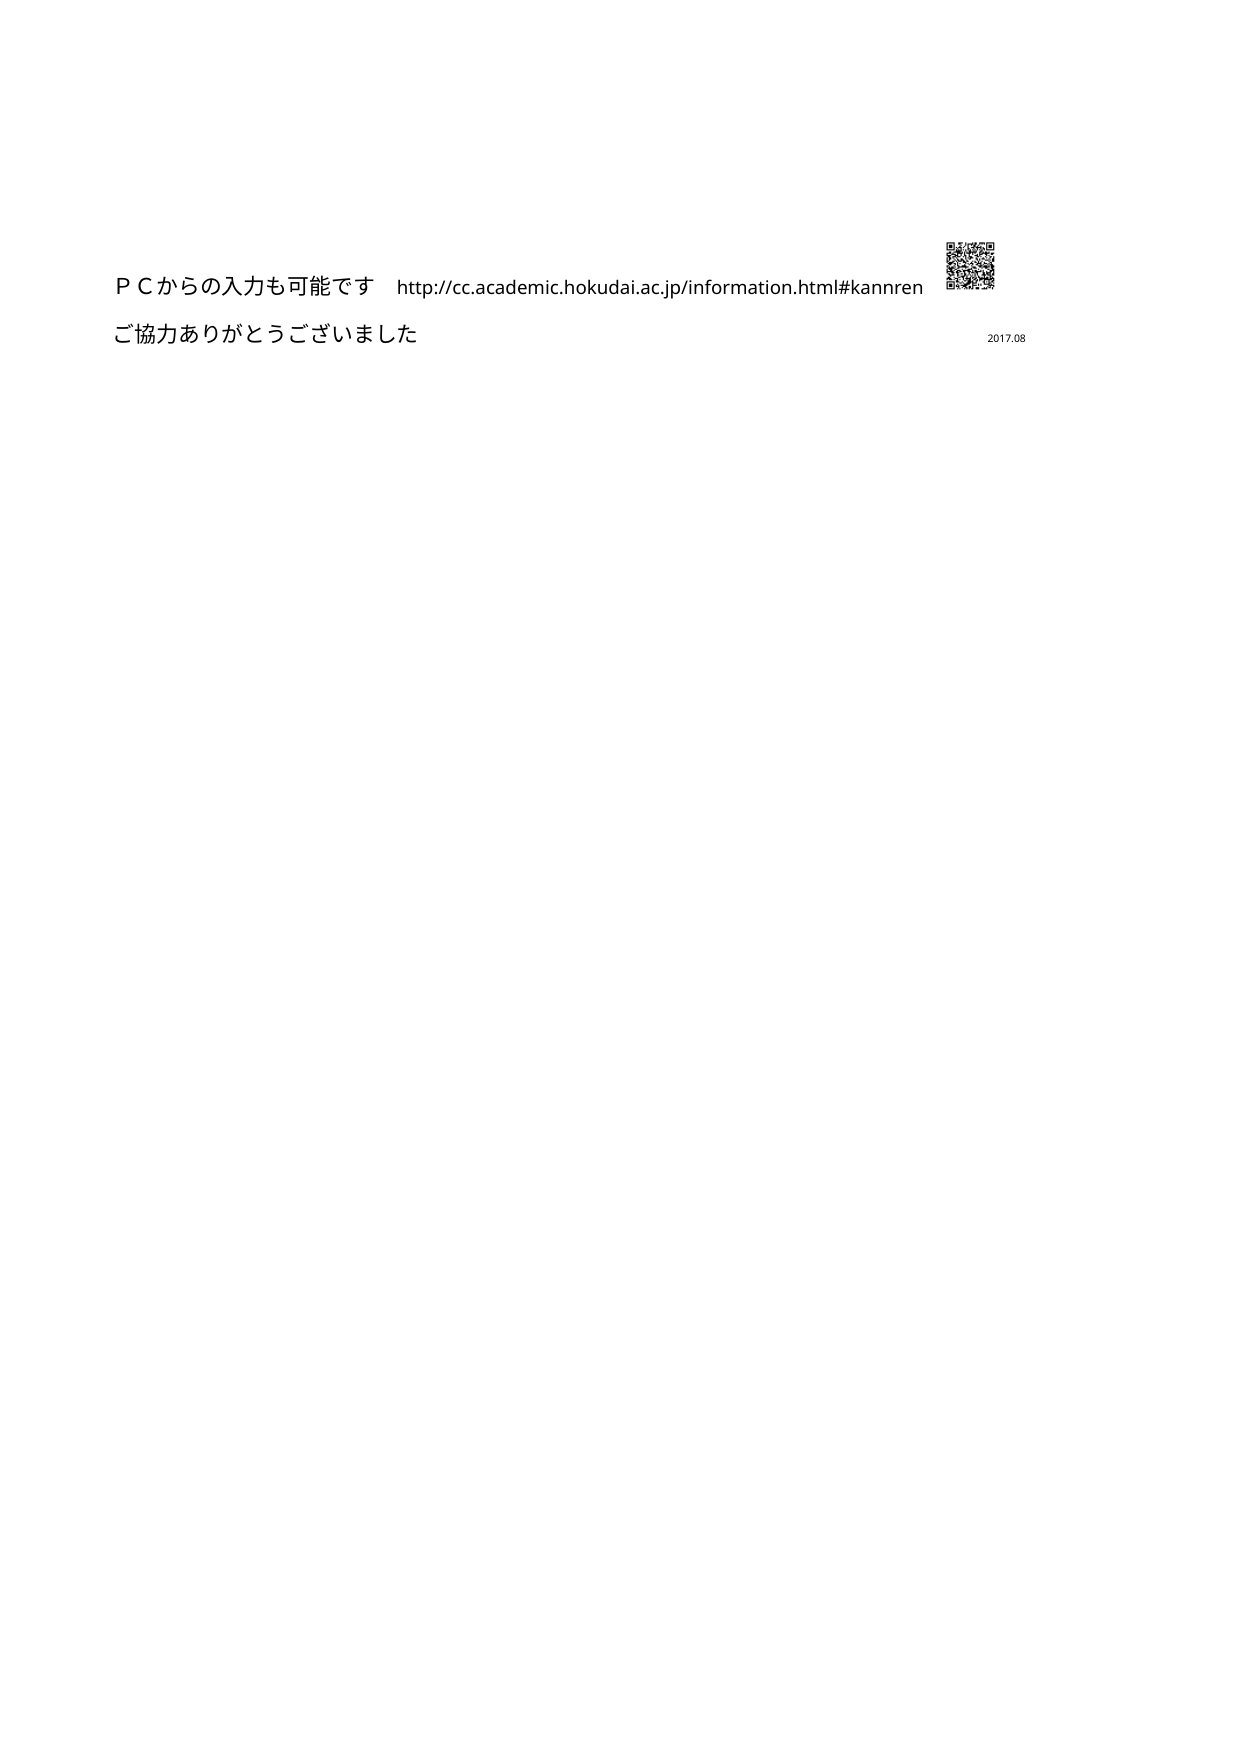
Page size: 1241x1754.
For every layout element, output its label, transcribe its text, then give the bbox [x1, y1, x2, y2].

text ご協力ありがとうございました 2017.08 [112, 314, 1041, 352]
text ＰＣからの入力も可能です http://cc.academic.hokudai.ac.jp/information.html#kannren [112, 239, 1041, 314]
picture [942, 239, 999, 294]
